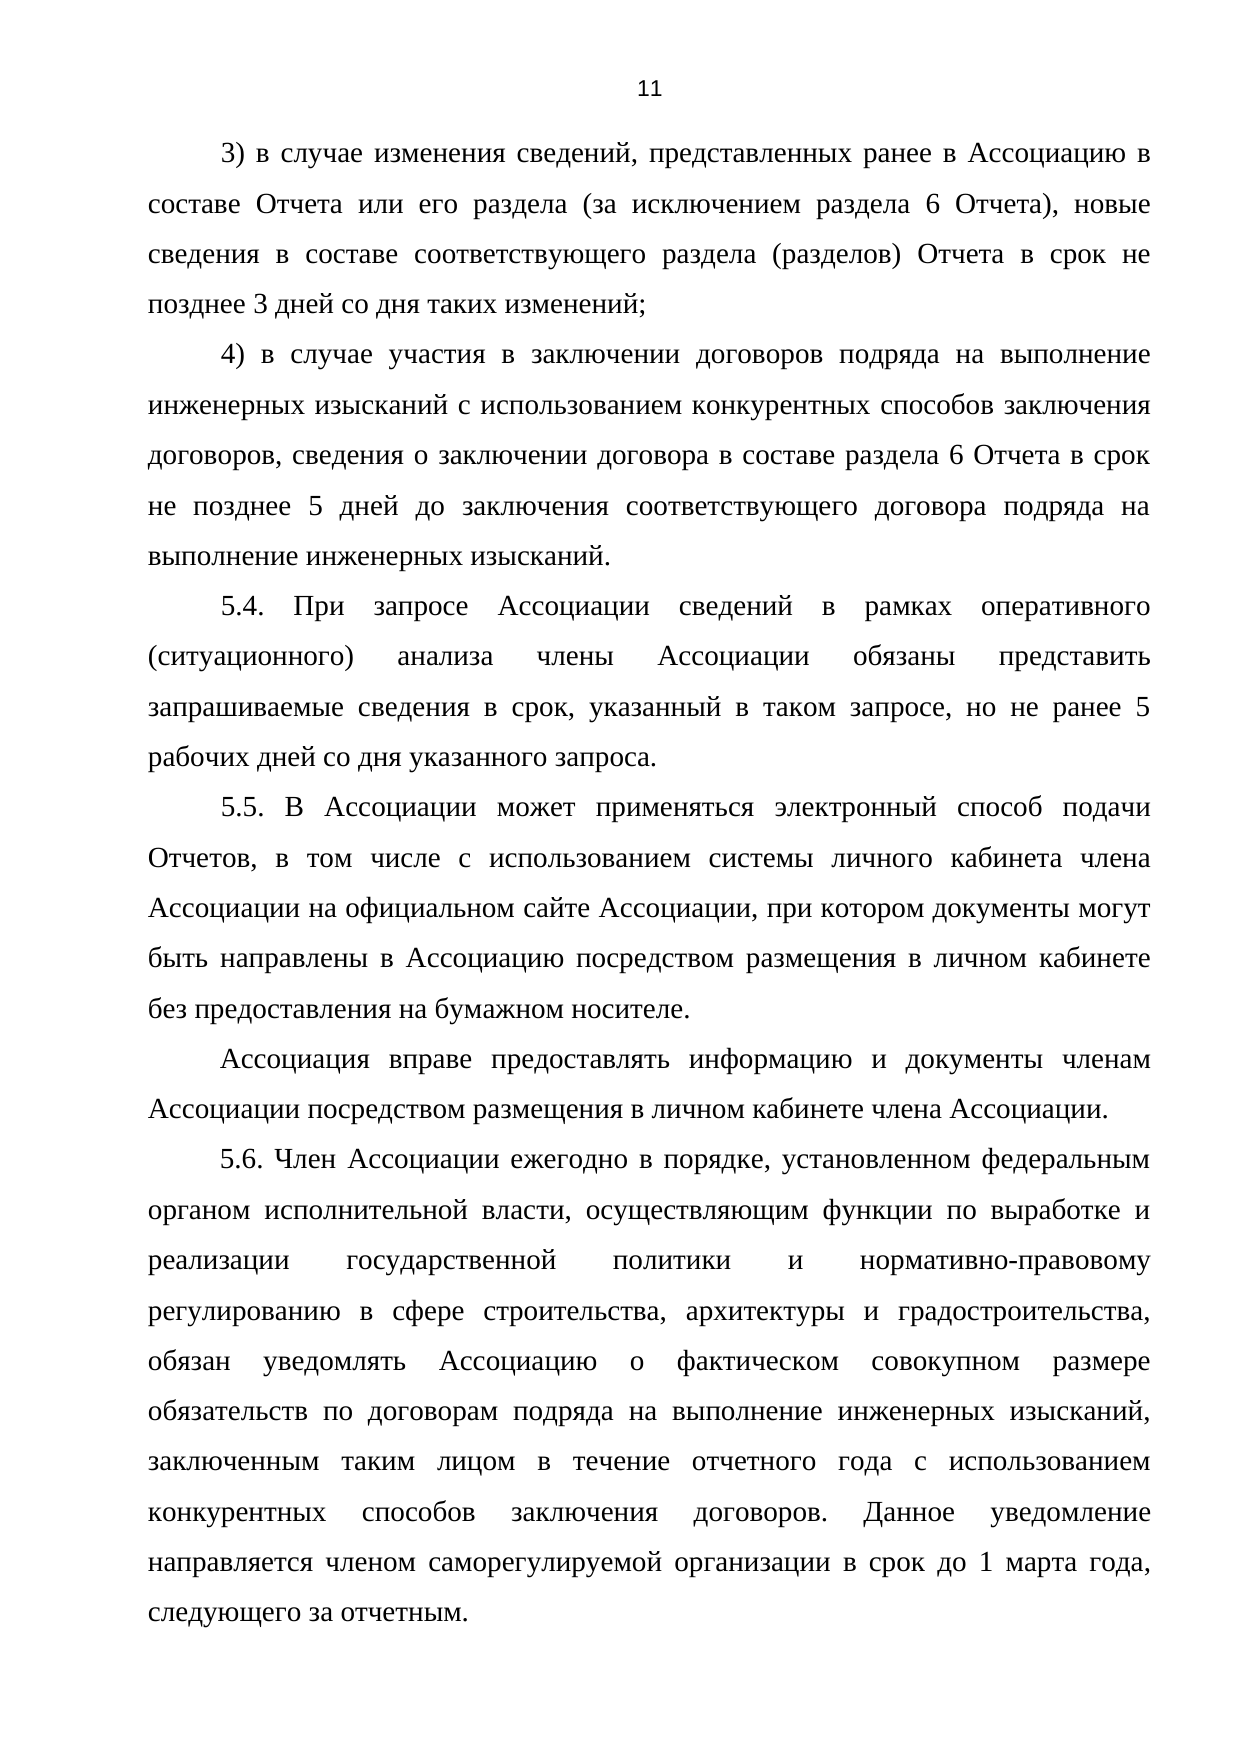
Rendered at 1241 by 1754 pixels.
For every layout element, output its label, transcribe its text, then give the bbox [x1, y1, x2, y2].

text 5.6. Член Ассоциации ежегодно в порядке, установленном федеральным органом исполнительной власти, осуществляющим функции по выработке и реализации государственной политики и нормативно-правовому регулированию в сфере строительства, архитектуры и градостроительства, обязан уведомлять Ассоциацию о фактическом совокупном размере обязательств по договорам подряда на выполнение инженерных изысканий, заключенным таким лицом в течение отчетного года с использованием конкурентных способов заключения договоров. Данное уведомление направляется членом саморегулируемой организации в срок до 1 марта года, следующего за отчетным. [148, 1142, 1152, 1628]
text 3) в случае изменения сведений, представленных ранее в Ассоциацию в составе Отчета или его раздела (за исключением раздела 6 Отчета), новые сведения в составе соответствующего раздела (разделов) Отчета в срок не позднее 3 дней со дня таких изменений; [148, 135, 1152, 320]
text 5.4. При запросе Ассоциации сведений в рамках оперативного (ситуационного) анализа члены Ассоциации обязаны представить запрашиваемые сведения в срок, указанный в таком запросе, но не ранее 5 рабочих дней со дня указанного запроса. [148, 588, 1152, 773]
text 4) в случае участия в заключении договоров подряда на выполнение инженерных изысканий с использованием конкурентных способов заключения договоров, сведения о заключении договора в составе раздела 6 Отчета в срок не позднее 5 дней до заключения соответствующего договора подряда на выполнение инженерных изысканий. [148, 337, 1152, 571]
text 5.5. В Ассоциации может применяться электронный способ подачи Отчетов, в том числе с использованием системы личного кабинета члена Ассоциации на официальном сайте Ассоциации, при котором документы могут быть направлены в Ассоциацию посредством размещения в личном кабинете без предоставления на бумажном носителе. [148, 789, 1152, 1024]
text Ассоциация вправе предоставлять информацию и документы членам Ассоциации посредством размещения в личном кабинете члена Ассоциации. [148, 1041, 1152, 1125]
